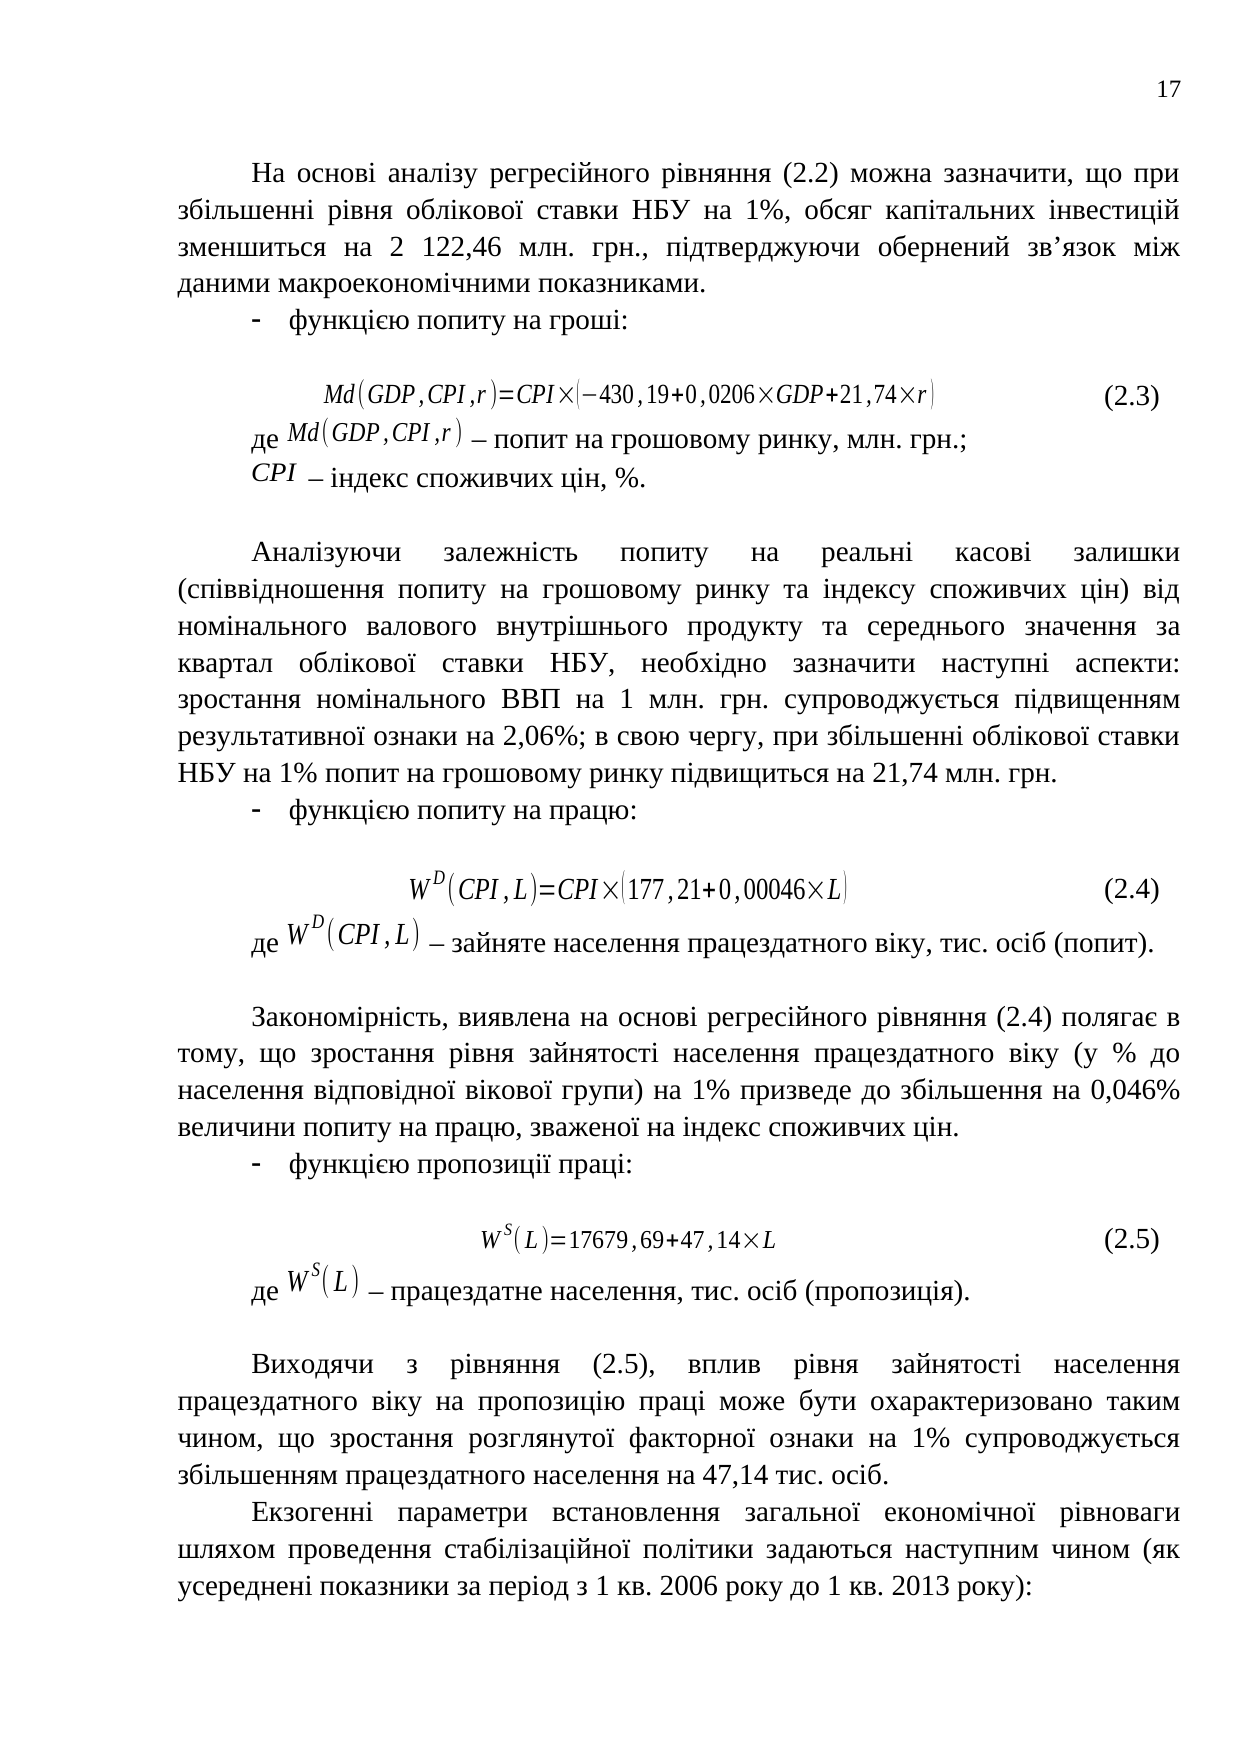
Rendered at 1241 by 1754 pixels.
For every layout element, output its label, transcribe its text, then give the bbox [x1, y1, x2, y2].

text де – працездатне населення, тис. осіб (пропозиція). [177, 1259, 1181, 1306]
table_header (2.3) [1093, 378, 1181, 414]
text Закономірність, виявлена на основі регресійного рівняння (2.4) полягає в тому, що зростання рівня зайнятості населення працездатного віку (у % до населення відповідної вікової групи) на 1% призведе до збільшення на 0,046% величини попиту на працю, зваженої на індекс споживчих цін. [177, 999, 1181, 1143]
table_header [167, 378, 1092, 414]
table_header [167, 867, 1092, 911]
list функцією пропозиції праці: [251, 1146, 1181, 1180]
text На основі аналізу регресійного рівняння (2.2) можна зазначити, що при збільшенні рівня облікової ставки НБУ на 1%, обсяг капітальних інвестицій зменшиться на 2 122,46 млн. грн., підтверджуючи обернений зв’язок між даними макроекономічними показниками. [177, 155, 1181, 299]
text Екзогенні параметри встановлення загальної економічної рівноваги шляхом проведення стабілізаційної політики задаються наступним чином (як усереднені показники за період з 1 кв. 2006 року до 1 кв. 2013 року): [177, 1494, 1181, 1601]
text – індекс споживчих цін, %. [177, 458, 1181, 494]
list функцією попиту на працю: [251, 792, 1181, 826]
text Аналізуючи залежність попиту на реальні касові залишки (співвідношення попиту на грошовому ринку та індексу споживчих цін) від номінального валового внутрішнього продукту та середнього значення за квартал облікової ставки НБУ, необхідно зазначити наступні аспекти: зростання номінального ВВП на 1 млн. грн. супроводжується підвищенням результативної ознаки на 2,06%; в свою чергу, при збільшенні облікової ставки НБУ на 1% попит на грошовому ринку підвищиться на 21,74 млн. грн. [177, 534, 1181, 789]
table_header (2.4) [1093, 867, 1181, 911]
table_header (2.5) [1093, 1221, 1181, 1258]
text де – попит на грошовому ринку, млн. грн.; [177, 416, 1181, 455]
text де – зайняте населення працездатного віку, тис. осіб (попит). [177, 912, 1181, 958]
table_header [167, 1221, 1092, 1258]
text Виходячи з рівняння (2.5), вплив рівня зайнятості населення працездатного віку на пропозицію праці може бути охарактеризовано таким чином, що зростання розглянутої факторної ознаки на 1% супроводжується збільшенням працездатного населення на 47,14 тис. осіб. [177, 1346, 1181, 1491]
list функцією попиту на гроші: [251, 302, 1181, 336]
